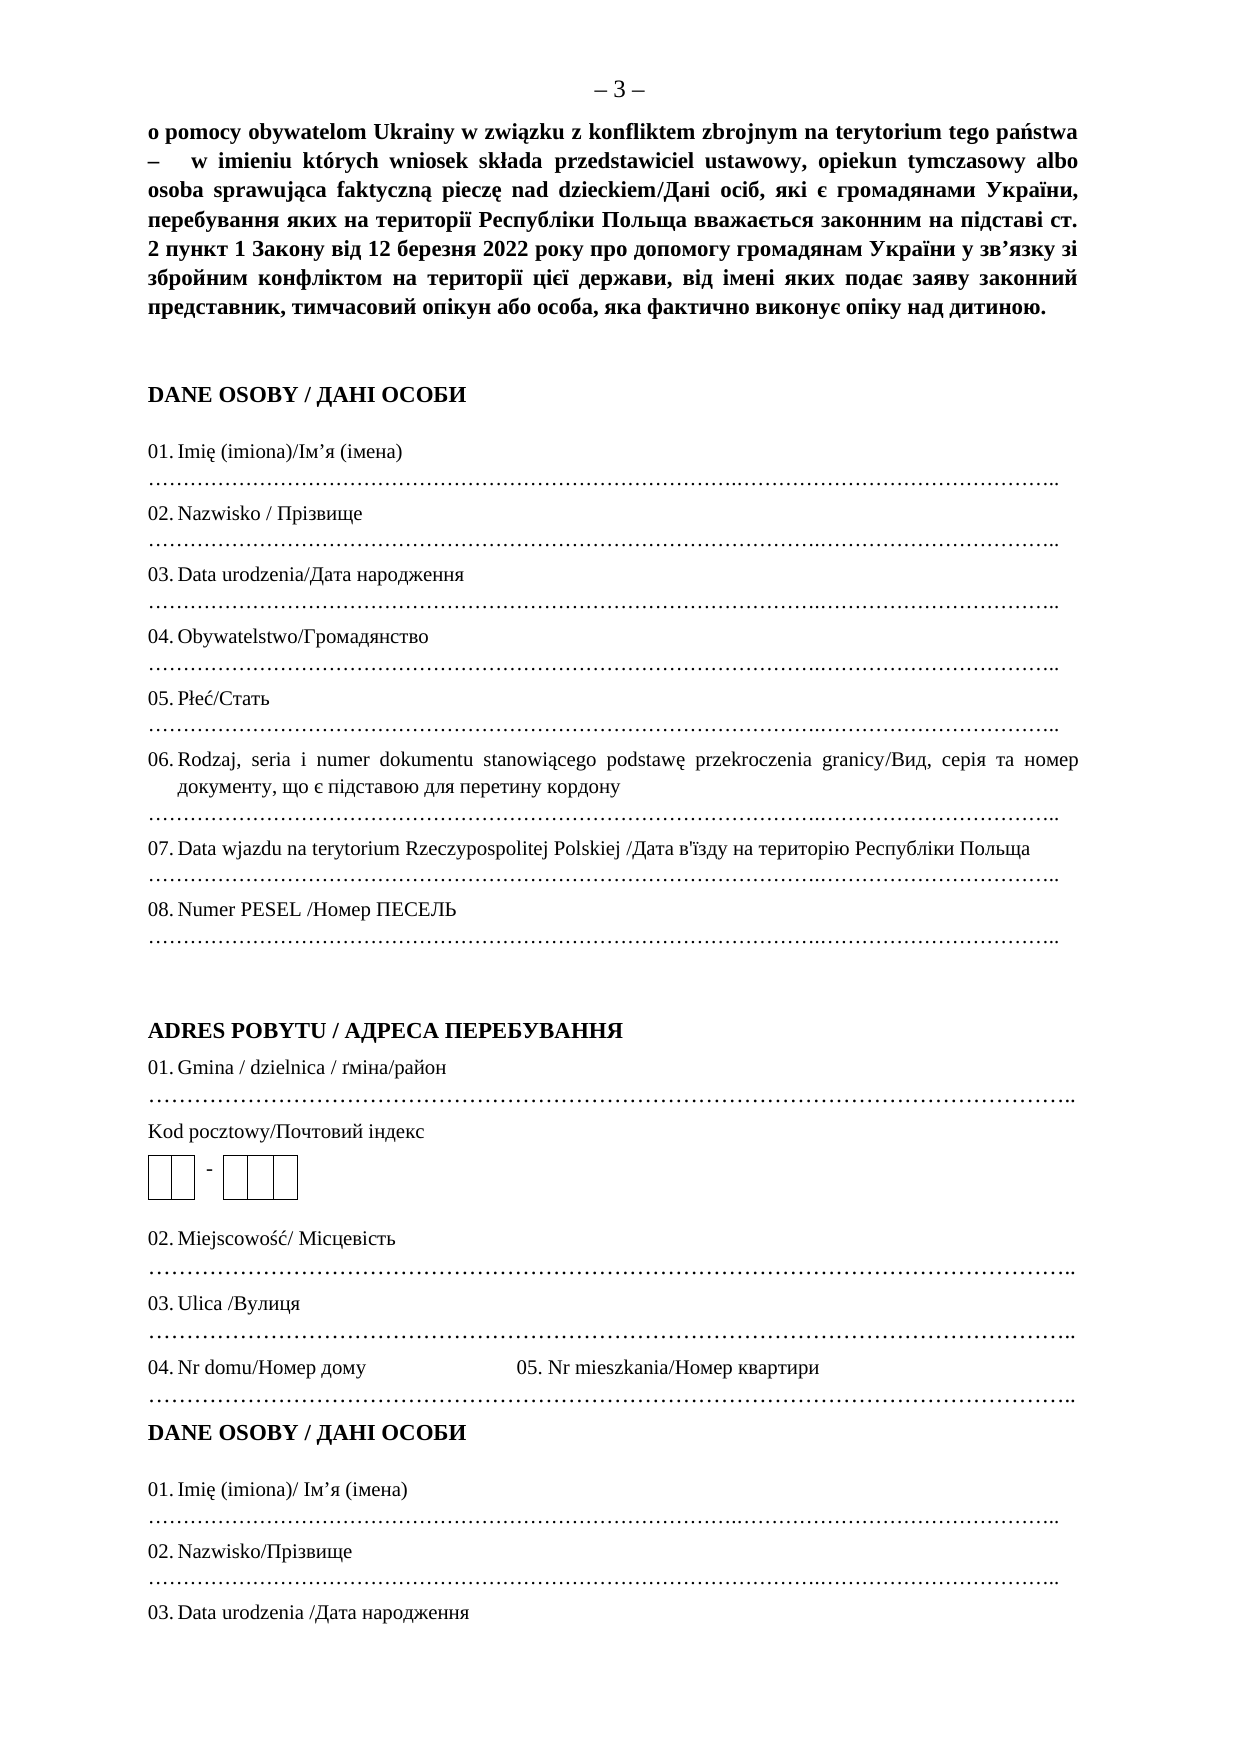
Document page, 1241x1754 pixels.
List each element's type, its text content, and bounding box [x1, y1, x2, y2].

text …………………………………………………………………………………….…………………………….. [148, 527, 1091, 551]
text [148, 118, 1079, 319]
table_header - [195, 1155, 223, 1199]
table_header [149, 1156, 171, 1199]
list Imię (imiona)/ Ім’я (імена) [148, 1477, 1079, 1501]
text DANE OSOBY / ДАНІ ОСОБИ [148, 1419, 1091, 1445]
list Nazwisko/Прізвище [148, 1539, 1079, 1563]
list Miejscowość/ Місцевість [148, 1226, 1079, 1250]
text DANE OSOBY / ДАНІ ОСОБИ [148, 381, 1091, 407]
text ………………………………………………………………………………………………………….. [148, 1317, 1091, 1343]
list Nr domu/Номер дому 05. Nr mieszkania/Номер квартири [148, 1355, 1079, 1379]
list Rodzaj, seria i numer dokumentu stanowiącego podstawę przekroczenia granicy/Вид, серія та номер документу, що є підставою для перетину кордону [148, 747, 1079, 798]
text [148, 1565, 1091, 1589]
text …………………………………………………………………………………….…………………………….. [148, 589, 1091, 613]
table_header [172, 1156, 194, 1199]
list Imię (imiona)/Ім’я (імена) [148, 439, 1079, 463]
list Data urodzenia/Дата народження [148, 562, 1079, 586]
text ………………………………………………………………………………………………………….. [148, 1253, 1091, 1279]
text …………………………………………………………………………………….…………………………….. [148, 924, 1091, 948]
text ………………………………………………………………………….……………………………………….. [148, 1504, 1091, 1528]
text …………………………………………………………………………………….…………………………….. [148, 712, 1091, 736]
list Płeć/Стать [148, 685, 1079, 709]
text ADRES POBYTU / АДРЕСА ПЕРЕБУВАННЯ [148, 1017, 1091, 1043]
table_header [248, 1156, 273, 1199]
text …………………………………………………………………………………….…………………………….. [148, 862, 1091, 886]
text ………………………………………………………………………….……………………………………….. [148, 465, 1091, 489]
text …………………………………………………………………………………….…………………………….. [148, 650, 1091, 674]
list Obywatelstwo/Громадянство [148, 624, 1079, 648]
text ………………………………………………………………………………………………………….. [148, 1081, 1091, 1108]
list Numer PESEL /Номер ПЕСЕЛЬ [148, 897, 1079, 921]
table_header [274, 1156, 297, 1199]
list Data wjazdu na terytorium Rzeczypospolitej Polskiej /Дата в'їзду на територію Республіки Польща [148, 835, 1079, 859]
list Nazwisko / Прізвище [148, 500, 1079, 524]
table_header [224, 1156, 247, 1199]
list Gmina / dzielnica / ґміна/район [148, 1054, 1079, 1079]
list Data urodzenia /Дата народження [148, 1600, 1079, 1624]
text ………………………………………………………………………………………………………….. [148, 1381, 1091, 1408]
text …………………………………………………………………………………….…………………………….. [148, 800, 1091, 824]
list Ulica /Вулиця [148, 1291, 1079, 1314]
text Kod pocztowy/Почтовий індекс [148, 1119, 1091, 1143]
